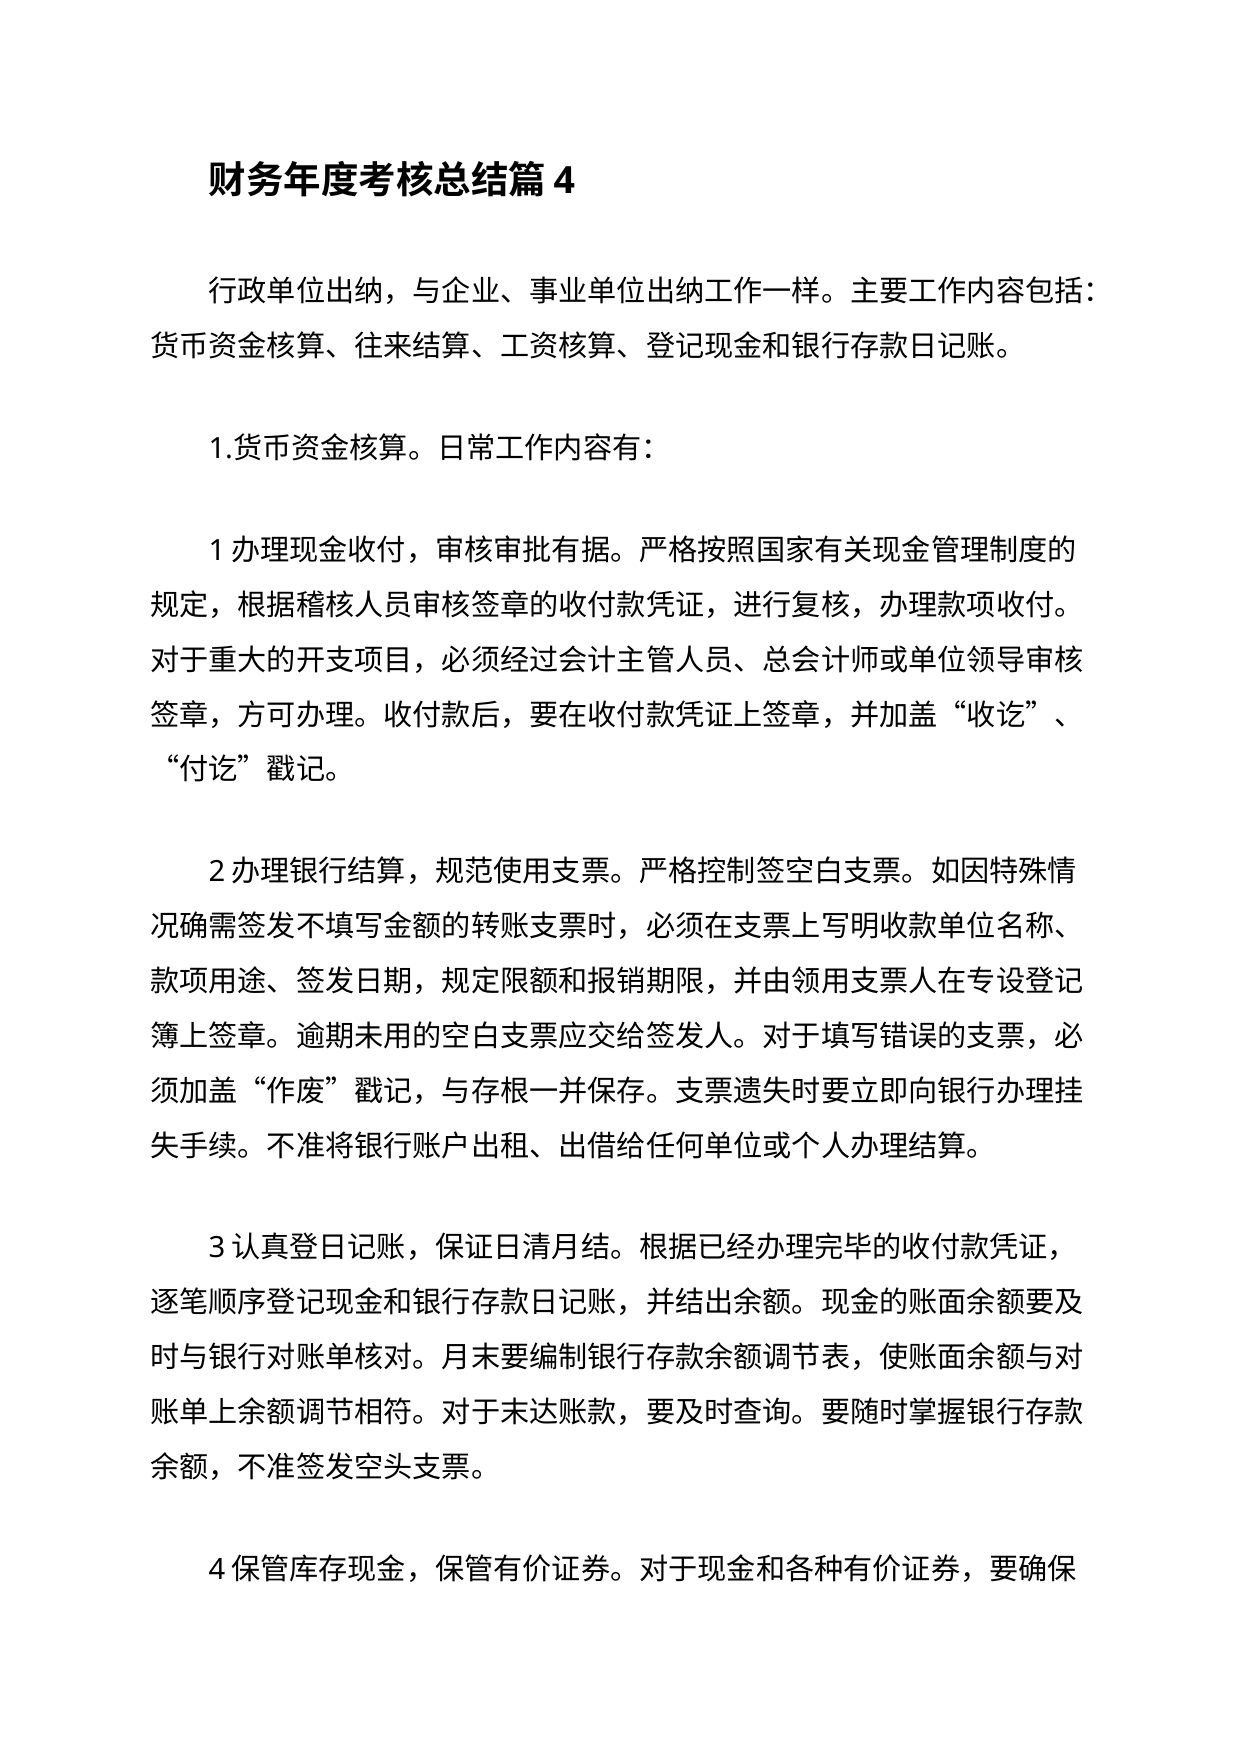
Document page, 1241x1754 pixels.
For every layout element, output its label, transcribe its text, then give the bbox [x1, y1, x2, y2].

text 1.货币资金核算。日常工作内容有： [150, 424, 1090, 467]
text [150, 1546, 1090, 1588]
text 1办理现金收付，审核审批有据。严格按照国家有关现金管理制度的规定，根据稽核人员审核签章的收付款凭证，进行复核，办理款项收付。对于重大的开支项目，必须经过会计主管人员、总会计师或单位领导审核签章，方可办理。收付款后，要在收付款凭证上签章，并加盖“收讫”、“付讫”戳记。 [150, 526, 1090, 788]
text 3认真登日记账，保证日清月结。根据已经办理完毕的收付款凭证，逐笔顺序登记现金和银行存款日记账，并结出余额。现金的账面余额要及时与银行对账单核对。月末要编制银行存款余额调节表，使账面余额与对账单上余额调节相符。对于末达账款，要及时查询。要随时掌握银行存款余额，不准签发空头支票。 [150, 1224, 1090, 1486]
text 财务年度考核总结篇4 [150, 150, 1090, 204]
text 行政单位出纳，与企业、事业单位出纳工作一样。主要工作内容包括：货币资金核算、往来结算、工资核算、登记现金和银行存款日记账。 [150, 268, 1090, 365]
text 2办理银行结算，规范使用支票。严格控制签空白支票。如因特殊情况确需签发不填写金额的转账支票时，必须在支票上写明收款单位名称、款项用途、签发日期，规定限额和报销期限，并由领用支票人在专设登记簿上签章。逾期未用的空白支票应交给签发人。对于填写错误的支票，必须加盖“作废”戳记，与存根一并保存。支票遗失时要立即向银行办理挂失手续。不准将银行账户出租、出借给任何单位或个人办理结算。 [150, 848, 1090, 1164]
